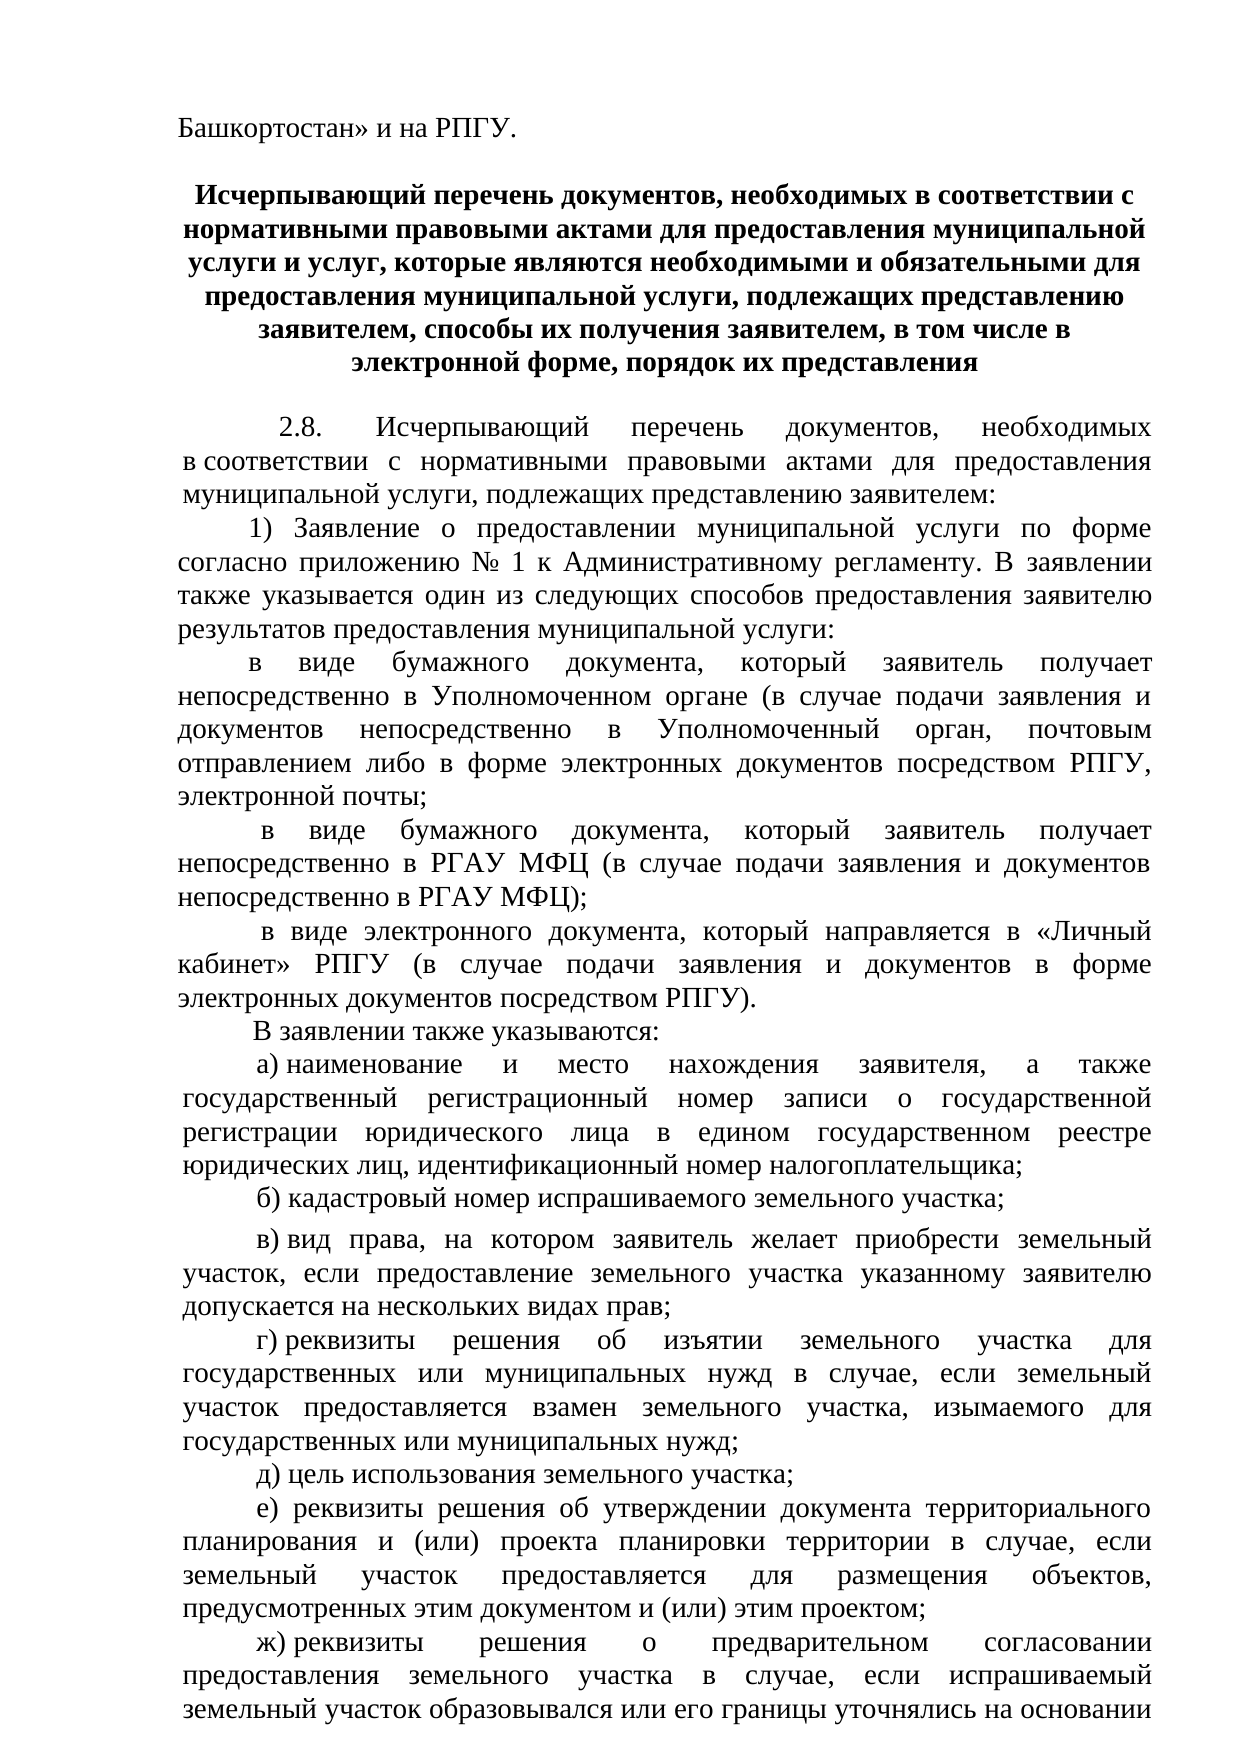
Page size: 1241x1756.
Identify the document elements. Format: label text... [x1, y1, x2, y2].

list Исчерпывающий перечень документов, необходимых в соответствии с нормативными правовыми актами для предоставления муниципальной услуги, подлежащих представлению заявителем: [182, 409, 1152, 510]
text б) кадастровый номер испрашиваемого земельного участка; [182, 1181, 1169, 1214]
text е) реквизиты решения об утверждении документа территориального планирования и (или) проекта планировки территории в случае, если земельный участок предоставляется для размещения объектов, предусмотренных этим документом и (или) этим проектом; [182, 1490, 1152, 1624]
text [182, 1624, 1152, 1724]
text в виде электронного документа, который направляется в «Личный кабинет» РПГУ (в случае подачи заявления и документов в форме электронных документов посредством РПГУ). [177, 913, 1152, 1013]
text в) вид права, на котором заявитель желает приобрести земельный участок, если предоставление земельного участка указанному заявителю допускается на нескольких видах прав; [182, 1221, 1152, 1322]
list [177, 110, 1152, 144]
text в виде бумажного документа, который заявитель получает непосредственно в Уполномоченном органе (в случае подачи заявления и документов непосредственно в Уполномоченный орган, почтовым отправлением либо в форме электронных документов посредством РПГУ, электронной почты; [177, 644, 1152, 812]
text а) наименование и место нахождения заявителя, а также государственный регистрационный номер записи о государственной регистрации юридического лица в едином государственном реестре юридических лиц, идентификационный номер налогоплательщика; [182, 1047, 1152, 1181]
text В заявлении также указываются: [252, 1013, 1169, 1047]
subtitle Исчерпывающий перечень документов, необходимых в соответствии с нормативными правовыми актами для предоставления муниципальной услуги и услуг, которые являются необходимыми и обязательными для предоставления муниципальной услуги, подлежащих представлению заявителем, способы их получения заявителем, в том числе в [182, 177, 1147, 345]
text в виде бумажного документа, который заявитель получает непосредственно в РГАУ МФЦ (в случае подачи заявления и документов непосредственно в РГАУ МФЦ); [177, 812, 1152, 913]
subtitle электронной форме, порядок их представления [160, 345, 1169, 379]
text г) реквизиты решения об изъятии земельного участка для государственных или муниципальных нужд в случае, если земельный участок предоставляется взамен земельного участка, изымаемого для государственных или муниципальных нужд; [182, 1322, 1152, 1456]
text д) цель использования земельного участка; [182, 1456, 1169, 1490]
text 1) Заявление о предоставлении муниципальной услуги по форме согласно приложению № 1 к Административному регламенту. В заявлении также указывается один из следующих способов предоставления заявителю результатов предоставления муниципальной услуги: [177, 510, 1152, 644]
